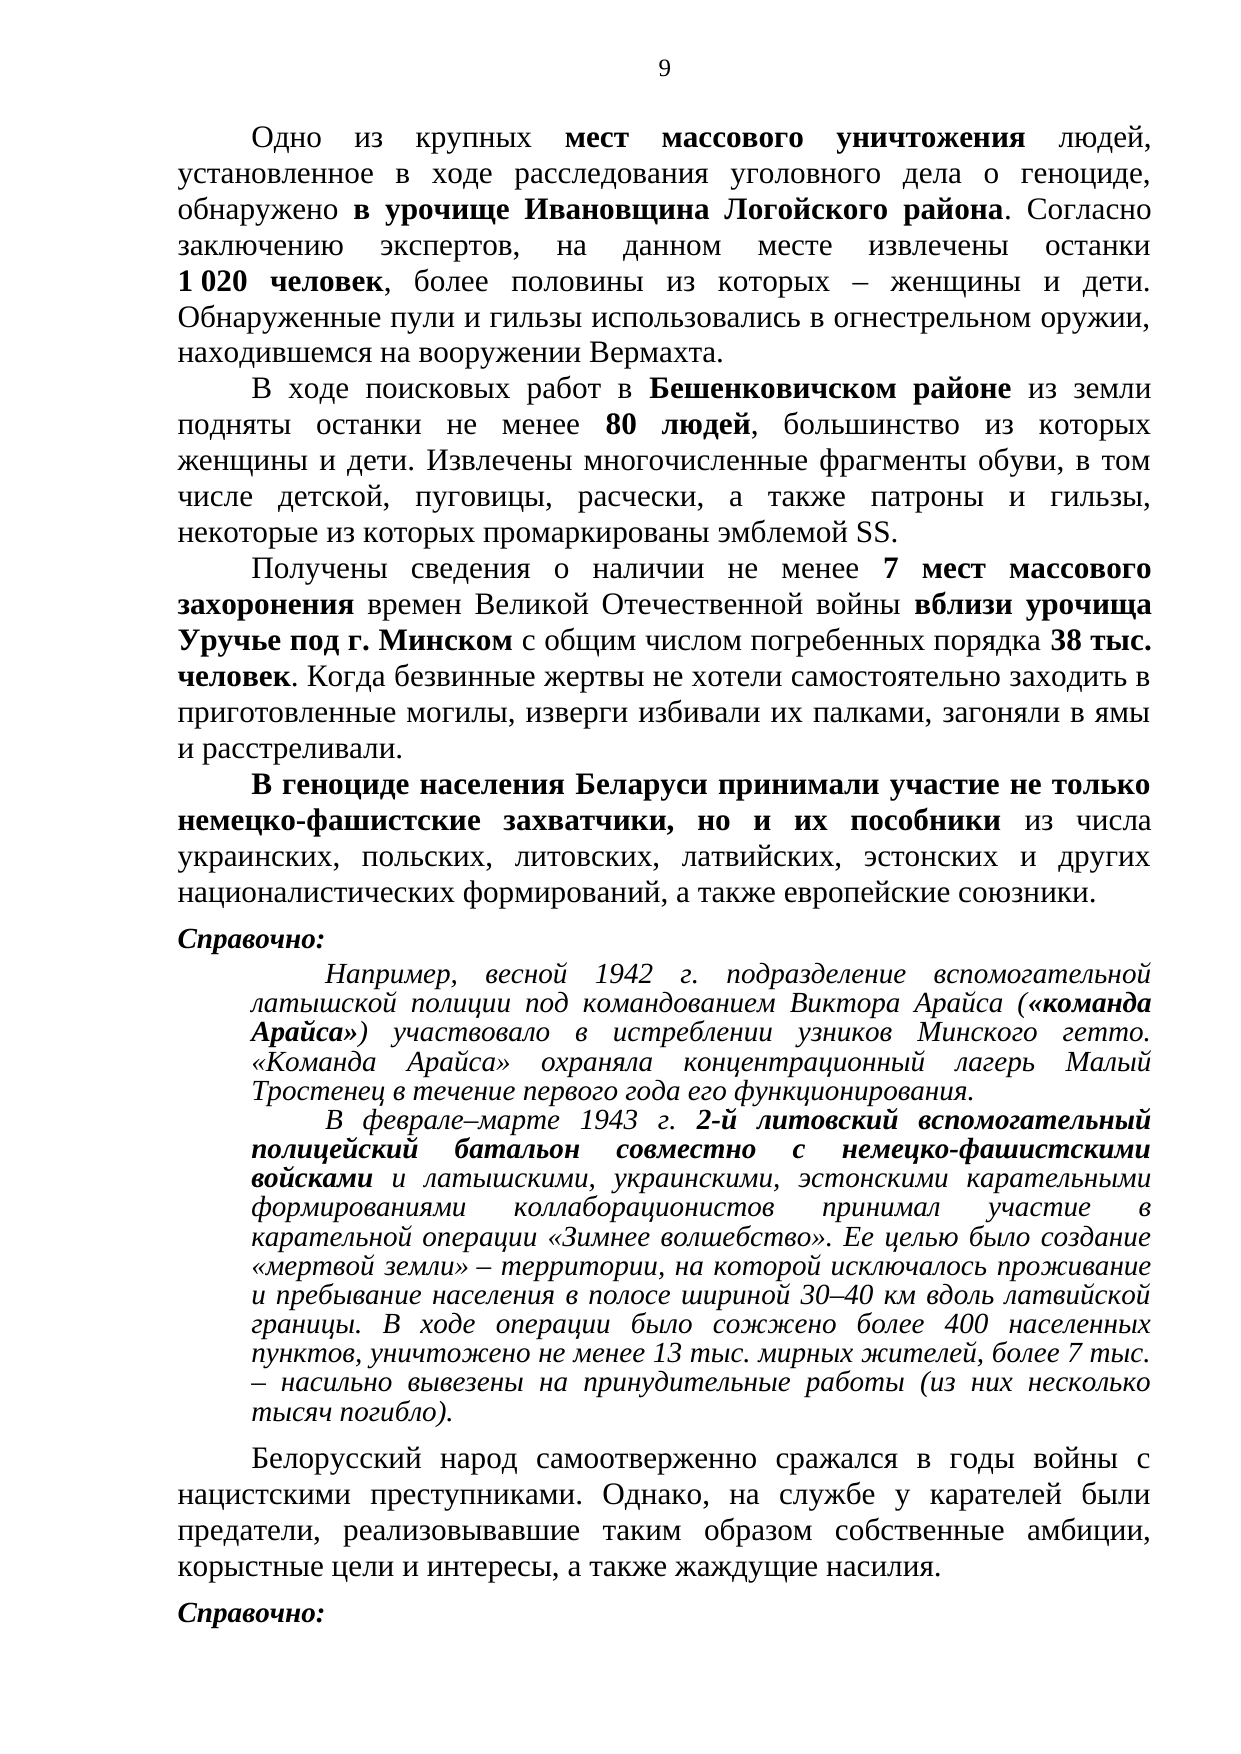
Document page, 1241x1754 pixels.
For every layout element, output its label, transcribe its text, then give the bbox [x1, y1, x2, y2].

text Белорусский народ самоотверженно сражался в годы войны с нацистскими преступниками. Однако, на службе у карателей были предатели, реализовывавшие таким образом собственные амбиции, корыстные цели и интересы, а также жаждущие насилия. [177, 1439, 1152, 1583]
text Одно из крупных мест массового уничтожения людей, установленное в ходе расследования уголовного дела о геноциде, обнаружено в урочище Ивановщина Логойского района. Согласно заключению экспертов, на данном месте извлечены останки 1 020 человек, более половины из которых – женщины и дети. Обнаруженные пули и гильзы использовались в огнестрельном оружии, находившемся на вооружении Вермахта. [177, 118, 1152, 370]
text В ходе поисковых работ в Бешенковичском районе из земли подняты останки не менее 80 людей, большинство из которых женщины и дети. Извлечены многочисленные фрагменты обуви, в том числе детской, пуговицы, расчески, а также патроны и гильзы, некоторые из которых промаркированы эмблемой SS. [177, 370, 1152, 549]
text Справочно: [177, 1596, 1152, 1629]
text В феврале–марте 1943 г. 2-й литовский вспомогательный полицейский батальон совместно с немецко-фашистскими войсками и латышскими, украинскими, эстонскими карательными формированиями коллаборационистов принимал участие в карательной операции «Зимнее волшебство». Ее целью было создание «мертвой земли» – территории, на которой исключалось проживание и пребывание населения в полосе шириной 30–40 км вдоль латвийской границы. В ходе операции было сожжено более 400 населенных пунктов, уничтожено не менее 13 тыс. мирных жителей, более 7 тыс. – насильно вывезены на принудительные работы (из них несколько тысяч погибло). [251, 1106, 1152, 1427]
text В геноциде населения Беларуси принимали участие не только немецко-фашистские захватчики, но и их пособники из числа украинских, польских, литовских, латвийских, эстонских и других националистических формирований, а также европейские союзники. [177, 765, 1152, 909]
text Например, весной 1942 г. подразделение вспомогательной латышской полиции под командованием Виктора Арайса («команда Арайса») участвовало в истреблении узников Минского гетто. «Команда Арайса» охраняла концентрационный лагерь Малый Тростенец в течение первого года его функционирования. [251, 960, 1152, 1106]
text Справочно: [177, 921, 1152, 955]
text Получены сведения о наличии не менее 7 мест массового захоронения времен Великой Отечественной войны вблизи урочища Уручье под г. Минском с общим числом погребенных порядка 38 тыс. человек. Когда безвинные жертвы не хотели самостоятельно заходить в приготовленные могилы, изверги избивали их палками, загоняли в ямы и расстреливали. [177, 549, 1152, 765]
